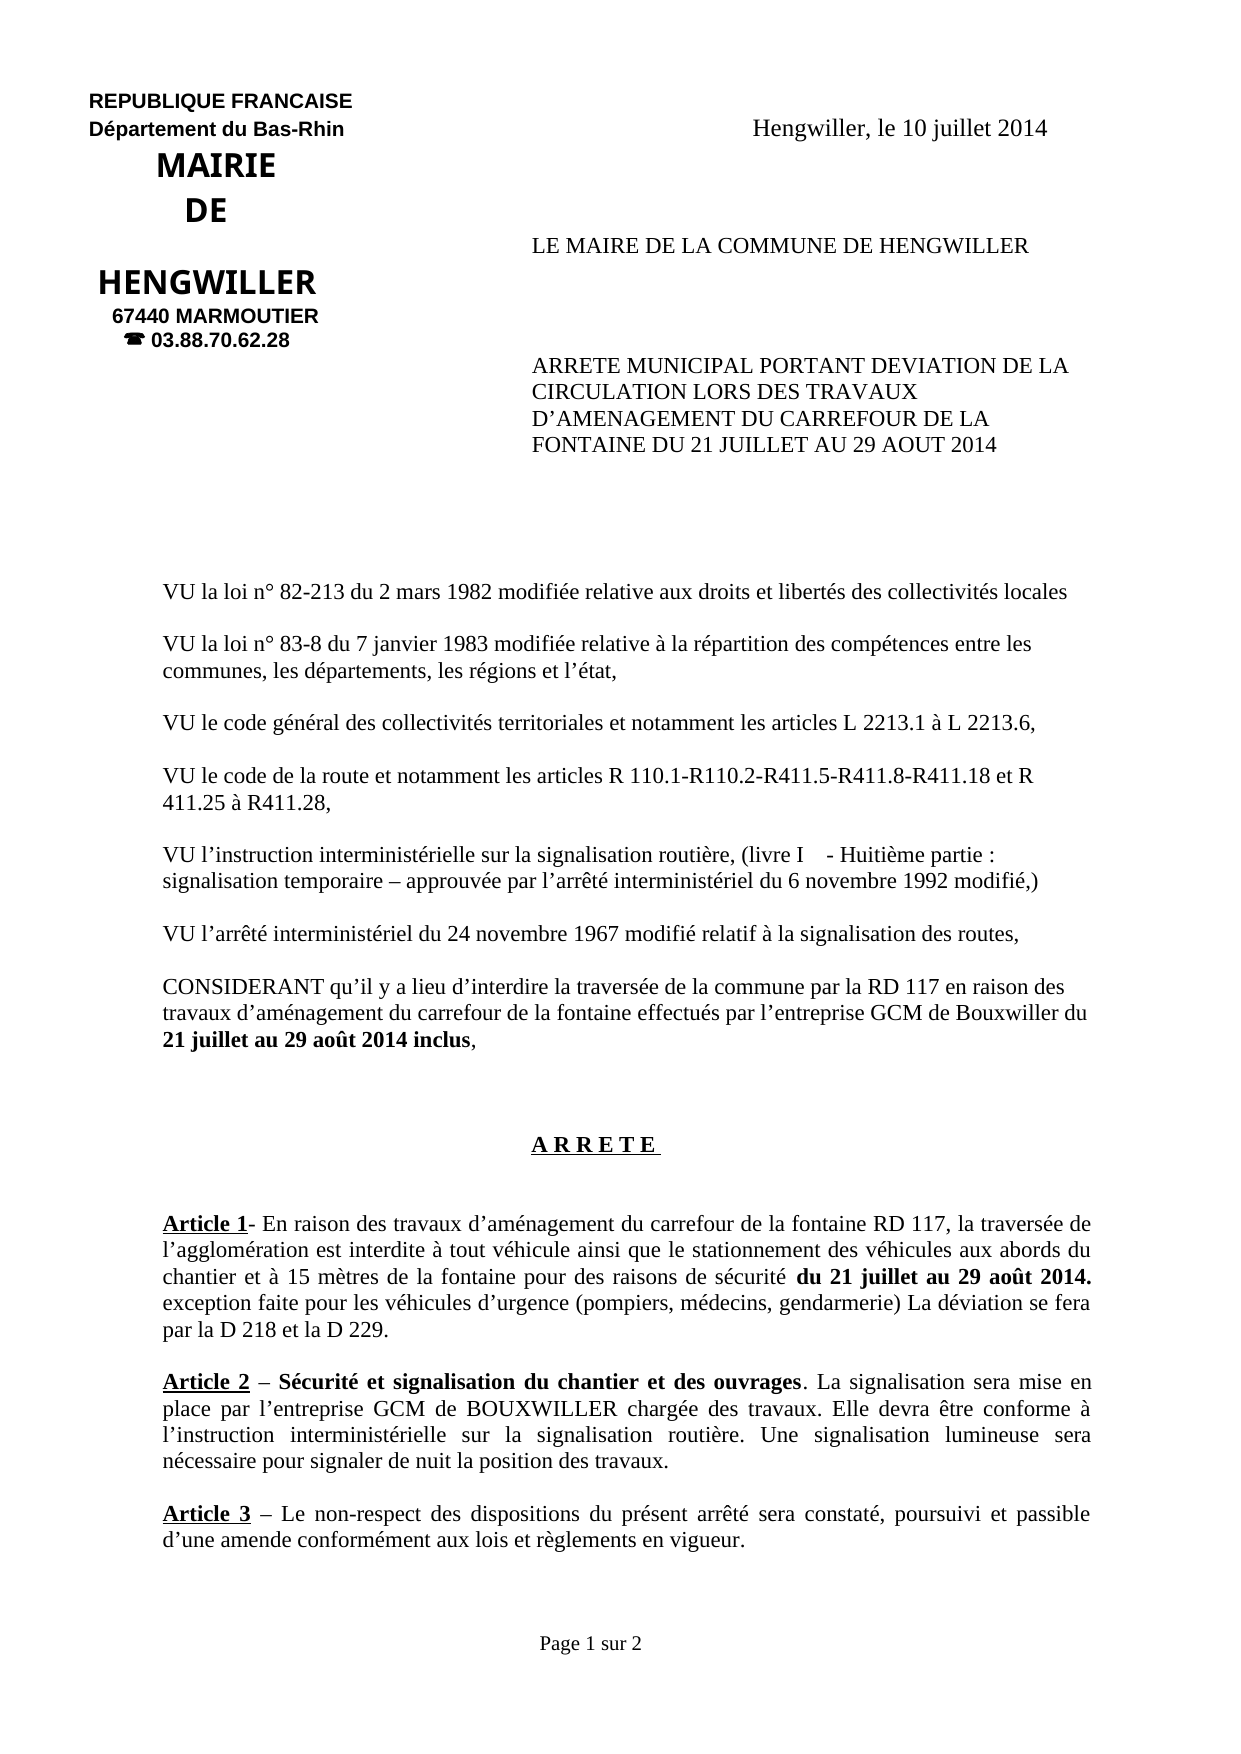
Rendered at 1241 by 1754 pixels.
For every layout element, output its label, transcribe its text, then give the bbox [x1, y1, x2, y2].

text 03.88.70.62.28 [89, 328, 1092, 352]
text Article 2 – Sécurité et signalisation du chantier et des ouvrages. La signalisation sera mise en place par l’entreprise GCM de BOUXWILLER chargée des travaux. Elle devra être conforme à l’instruction interministérielle sur la signalisation routière. Une signalisation lumineuse sera nécessaire pour signaler de nuit la position des travaux. [162, 1368, 1092, 1474]
text VU l’arrêté interministériel du 24 novembre 1967 modifié relatif à la signalisation des routes, [162, 920, 1092, 947]
text CONSIDERANT qu’il y a lieu d’interdire la traversée de la commune par la RD 117 en raison des travaux d’aménagement du carrefour de la fontaine effectués par l’entreprise GCM de Bouxwiller du 21 juillet au 29 août 2014 inclus, [162, 973, 1092, 1052]
text VU le code de la route et notamment les articles R 110.1-R110.2-R411.5-R411.8-R411.18 et R 411.25 à R411.28, [162, 762, 1092, 815]
text Article 1- En raison des travaux d’aménagement du carrefour de la fontaine RD 117, la traversée de l’agglomération est interdite à tout véhicule ainsi que le stationnement des véhicules aux abords du chantier et à 15 mètres de la fontaine pour des raisons de sécurité du 21 juillet au 29 août 2014. exception faite pour les véhicules d’urgence (pompiers, médecins, gendarmerie) La déviation se fera par la D 218 et la D 229. [162, 1210, 1092, 1342]
text LE MAIRE DE LA COMMUNE DE HENGWILLER [532, 232, 1092, 258]
text DE [89, 187, 1092, 232]
text MAIRIE [89, 141, 1092, 187]
text A R R E T E [89, 1131, 1092, 1157]
text VU la loi n° 83-8 du 7 janvier 1983 modifiée relative à la répartition des compétences entre les communes, les départements, les régions et l’état, [162, 630, 1092, 683]
text Département du Bas-Rhin Hengwiller, le 10 juillet 2014 [89, 113, 1092, 141]
text VU l’instruction interministérielle sur la signalisation routière, (livre I - Huitième partie : signalisation temporaire – approuvée par l’arrêté interministériel du 6 novembre 1992 modifié,) [162, 841, 1092, 894]
text HENGWILLER [89, 258, 1092, 304]
text 67440 MARMOUTIER [89, 304, 1092, 328]
text Article 3 – Le non-respect des dispositions du présent arrêté sera constaté, poursuivi et passible d’une amende conformément aux lois et règlements en vigueur. [162, 1500, 1092, 1553]
text VU le code général des collectivités territoriales et notamment les articles L 2213.1 à L 2213.6, [162, 709, 1092, 736]
text REPUBLIQUE FRANCAISE [89, 89, 1092, 113]
text VU la loi n° 82-213 du 2 mars 1982 modifiée relative aux droits et libertés des collectivités locales [162, 578, 1092, 604]
text ARRETE MUNICIPAL PORTANT DEVIATION DE LA CIRCULATION LORS DES TRAVAUX D’AMENAGEMENT DU CARREFOUR DE LA FONTAINE DU 21 JUILLET AU 29 AOUT 2014 [532, 352, 1092, 457]
